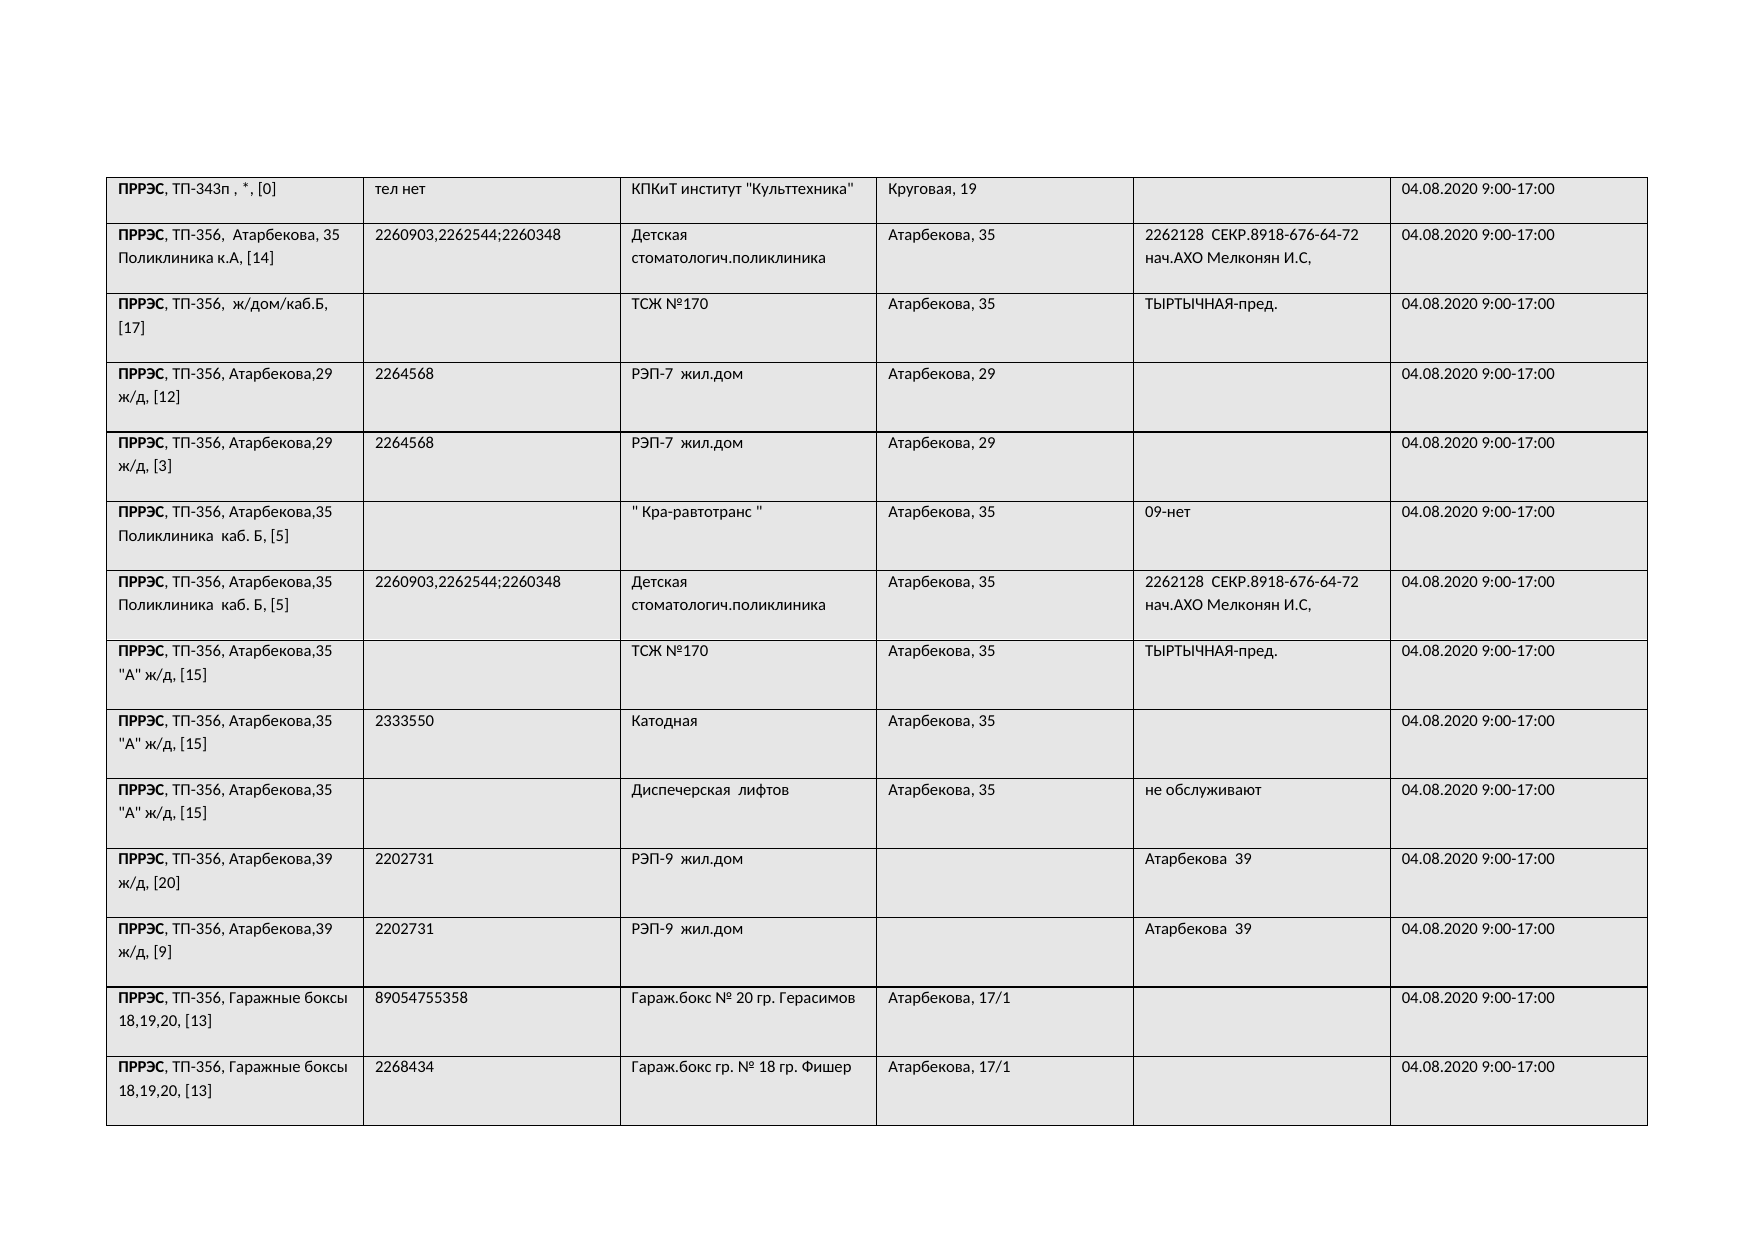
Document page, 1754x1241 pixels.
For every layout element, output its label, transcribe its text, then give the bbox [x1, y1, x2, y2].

table_cell 04.08.2020 9:00-17:00 [1391, 641, 1647, 709]
table_cell Атарбекова, 29 [877, 363, 1133, 431]
table_cell Атарбекова, 35 [877, 224, 1133, 293]
table_cell 04.08.2020 9:00-17:00 [1391, 294, 1647, 362]
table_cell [1391, 1057, 1647, 1125]
table_cell 2260903,2262544;2260348 [364, 224, 620, 293]
table_cell Атарбекова, 35 [877, 294, 1133, 362]
table_cell КПКиТ институт "Культтехника" [621, 178, 876, 223]
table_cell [107, 1057, 363, 1125]
table_cell ПРРЭС, ТП-356, Атарбекова,35 "А" ж/д, [15] [107, 710, 363, 778]
table_cell Атарбекова 39 [1134, 849, 1390, 917]
table_cell [877, 918, 1133, 986]
table_cell РЭП-9 жил.дом [621, 849, 876, 917]
table_cell Атарбекова 39 [1134, 918, 1390, 986]
table_cell ПРРЭС, ТП-356, Атарбекова,39 ж/д, [20] [107, 849, 363, 917]
table_cell [1134, 1057, 1390, 1125]
table_cell [1134, 433, 1390, 501]
table_cell 04.08.2020 9:00-17:00 [1391, 363, 1647, 431]
table_cell ПРРЭС, ТП-356, ж/дом/каб.Б, [17] [107, 294, 363, 362]
table_cell [364, 502, 620, 570]
table_cell 2262128 СЕКР.8918-676-64-72 нач.АХО Мелконян И.С, [1134, 224, 1390, 293]
table_cell ПРРЭС, ТП-356, Атарбекова,35 Поликлиника каб. Б, [5] [107, 502, 363, 570]
table_cell [1134, 363, 1390, 431]
table_cell Круговая, 19 [877, 178, 1133, 223]
table_cell [364, 779, 620, 848]
table_cell Атарбекова, 35 [877, 571, 1133, 639]
table_cell ТСЖ №170 [621, 294, 876, 362]
table_cell 04.08.2020 9:00-17:00 [1391, 988, 1647, 1056]
table_cell 04.08.2020 9:00-17:00 [1391, 710, 1647, 778]
table_cell Диспечерская лифтов [621, 779, 876, 848]
table_cell Атарбекова, 35 [877, 641, 1133, 709]
table_cell 2202731 [364, 918, 620, 986]
table_cell [877, 849, 1133, 917]
table_cell не обслуживают [1134, 779, 1390, 848]
table_cell ПРРЭС, ТП-356, Атарбекова,39 ж/д, [9] [107, 918, 363, 986]
table_cell ПРРЭС, ТП-356, Атарбекова,35 "А" ж/д, [15] [107, 641, 363, 709]
table_cell Гараж.бокс № 20 гр. Герасимов [621, 988, 876, 1056]
table_cell 2262128 СЕКР.8918-676-64-72 нач.АХО Мелконян И.С, [1134, 571, 1390, 639]
table_cell [1134, 178, 1390, 223]
table_cell Детская стоматологич.поликлиника [621, 224, 876, 293]
table_cell 04.08.2020 9:00-17:00 [1391, 433, 1647, 501]
table_cell ТСЖ №170 [621, 641, 876, 709]
table_cell 2202731 [364, 849, 620, 917]
table_cell ПРРЭС, ТП-356, Атарбекова,29 ж/д, [12] [107, 363, 363, 431]
table_cell " Кра-равтотранс " [621, 502, 876, 570]
table_cell ТЫРТЫЧНАЯ-пред. [1134, 294, 1390, 362]
table_cell 04.08.2020 9:00-17:00 [1391, 224, 1647, 293]
table_cell Гараж.бокс гр. № 18 гр. Фишер [621, 1057, 876, 1125]
table_cell 04.08.2020 9:00-17:00 [1391, 918, 1647, 986]
table_cell 2264568 [364, 363, 620, 431]
table_cell Атарбекова, 29 [877, 433, 1133, 501]
table_cell [1134, 988, 1390, 1056]
table_cell Атарбекова, 35 [877, 502, 1133, 570]
table_cell ПРРЭС, ТП-356, Атарбекова,35 Поликлиника каб. Б, [5] [107, 571, 363, 639]
table_cell 2268434 [364, 1057, 620, 1125]
table_cell [1134, 710, 1390, 778]
table_cell ТЫРТЫЧНАЯ-пред. [1134, 641, 1390, 709]
table_cell ПРРЭС, ТП-356, Атарбекова,35 "А" ж/д, [15] [107, 779, 363, 848]
table_cell 04.08.2020 9:00-17:00 [1391, 779, 1647, 848]
table_cell Атарбекова, 17/1 [877, 988, 1133, 1056]
table_cell Детская стоматологич.поликлиника [621, 571, 876, 639]
table_cell 2260903,2262544;2260348 [364, 571, 620, 639]
table_cell 04.08.2020 9:00-17:00 [1391, 571, 1647, 639]
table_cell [107, 988, 363, 1056]
table_cell 09-нет [1134, 502, 1390, 570]
table_cell 2333550 [364, 710, 620, 778]
table_cell тел нет [364, 178, 620, 223]
table_cell ПРРЭС, ТП-343п , *, [0] [107, 178, 363, 223]
table_cell 89054755358 [364, 988, 620, 1056]
table_cell РЭП-7 жил.дом [621, 433, 876, 501]
table_cell Атарбекова, 17/1 [877, 1057, 1133, 1125]
table_cell ПРРЭС, ТП-356, Атарбекова, 35 Поликлиника к.А, [14] [107, 224, 363, 293]
table_cell 2264568 [364, 433, 620, 501]
table_cell 04.08.2020 9:00-17:00 [1391, 849, 1647, 917]
table_cell Атарбекова, 35 [877, 710, 1133, 778]
table_cell РЭП-9 жил.дом [621, 918, 876, 986]
table_cell 04.08.2020 9:00-17:00 [1391, 502, 1647, 570]
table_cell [1391, 178, 1647, 223]
table_cell ПРРЭС, ТП-356, Атарбекова,29 ж/д, [3] [107, 433, 363, 501]
table_cell [364, 294, 620, 362]
table_cell Атарбекова, 35 [877, 779, 1133, 848]
table_cell Катодная [621, 710, 876, 778]
table_cell [364, 641, 620, 709]
table_cell РЭП-7 жил.дом [621, 363, 876, 431]
